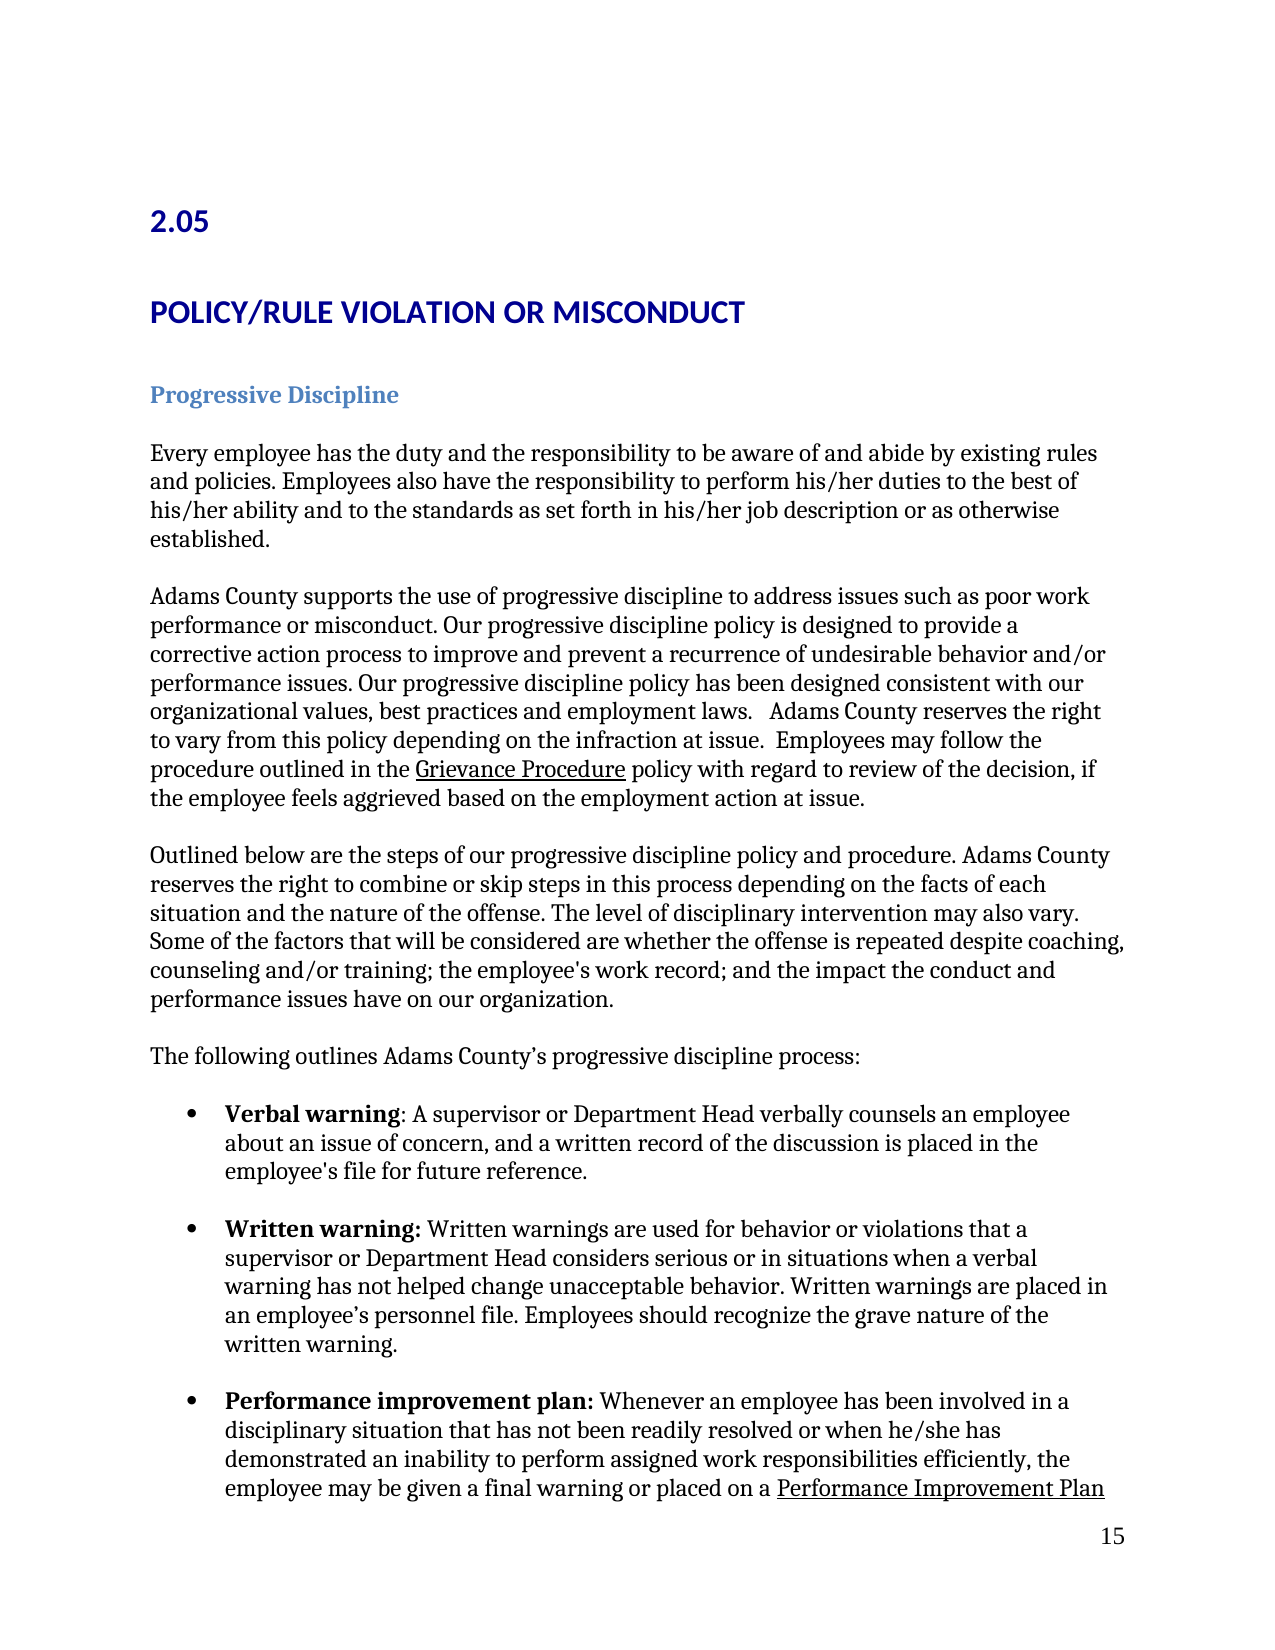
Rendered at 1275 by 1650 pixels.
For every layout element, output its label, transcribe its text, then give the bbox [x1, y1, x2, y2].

list Written warning: Written warnings are used for behavior or violations that a supervisor or Department Head considers serious or in situations when a verbal warning has not helped change unacceptable behavior. Written warnings are placed in an employee’s personnel file. Employees should recognize the grave nature of the written warning. [187, 1215, 1125, 1358]
list Verbal warning: A supervisor or Department Head verbally counsels an employee about an issue of concern, and a written record of the discussion is placed in the employee's file for future reference. [187, 1100, 1125, 1186]
text Outlined below are the steps of our progressive discipline policy and procedure. Adams County reserves the right to combine or skip steps in this process depending on the facts of each situation and the nature of the offense. The level of disciplinary intervention may also vary. Some of the factors that will be considered are whether the offense is repeated despite coaching, counseling and/or training; the employee's work record; and the impact the conduct and performance issues have on our organization. [150, 841, 1125, 1013]
subtitle Progressive Discipline [150, 381, 1125, 410]
subtitle POLICY/RULE VIOLATION OR MISCONDUCT [150, 291, 1125, 331]
text Adams County supports the use of progressive discipline to address issues such as poor work performance or misconduct. Our progressive discipline policy is designed to provide a corrective action process to improve and prevent a recurrence of undesirable behavior and/or performance issues. Our progressive discipline policy has been designed consistent with our organizational values, best practices and employment laws. Adams County reserves the right to vary from this policy depending on the infraction at issue. Employees may follow the procedure outlined in the Grievance Procedure policy with regard to review of the decision, if the employee feels aggrieved based on the employment action at issue. [150, 582, 1125, 812]
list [187, 1387, 1125, 1502]
text Every employee has the duty and the responsibility to be aware of and abide by existing rules and policies. Employees also have the responsibility to perform his/her duties to the best of his/her ability and to the standards as set forth in his/her job description or as otherwise established. [150, 438, 1125, 553]
text The following outlines Adams County’s progressive discipline process: [150, 1042, 1125, 1071]
subtitle 2.05 [150, 200, 1125, 241]
